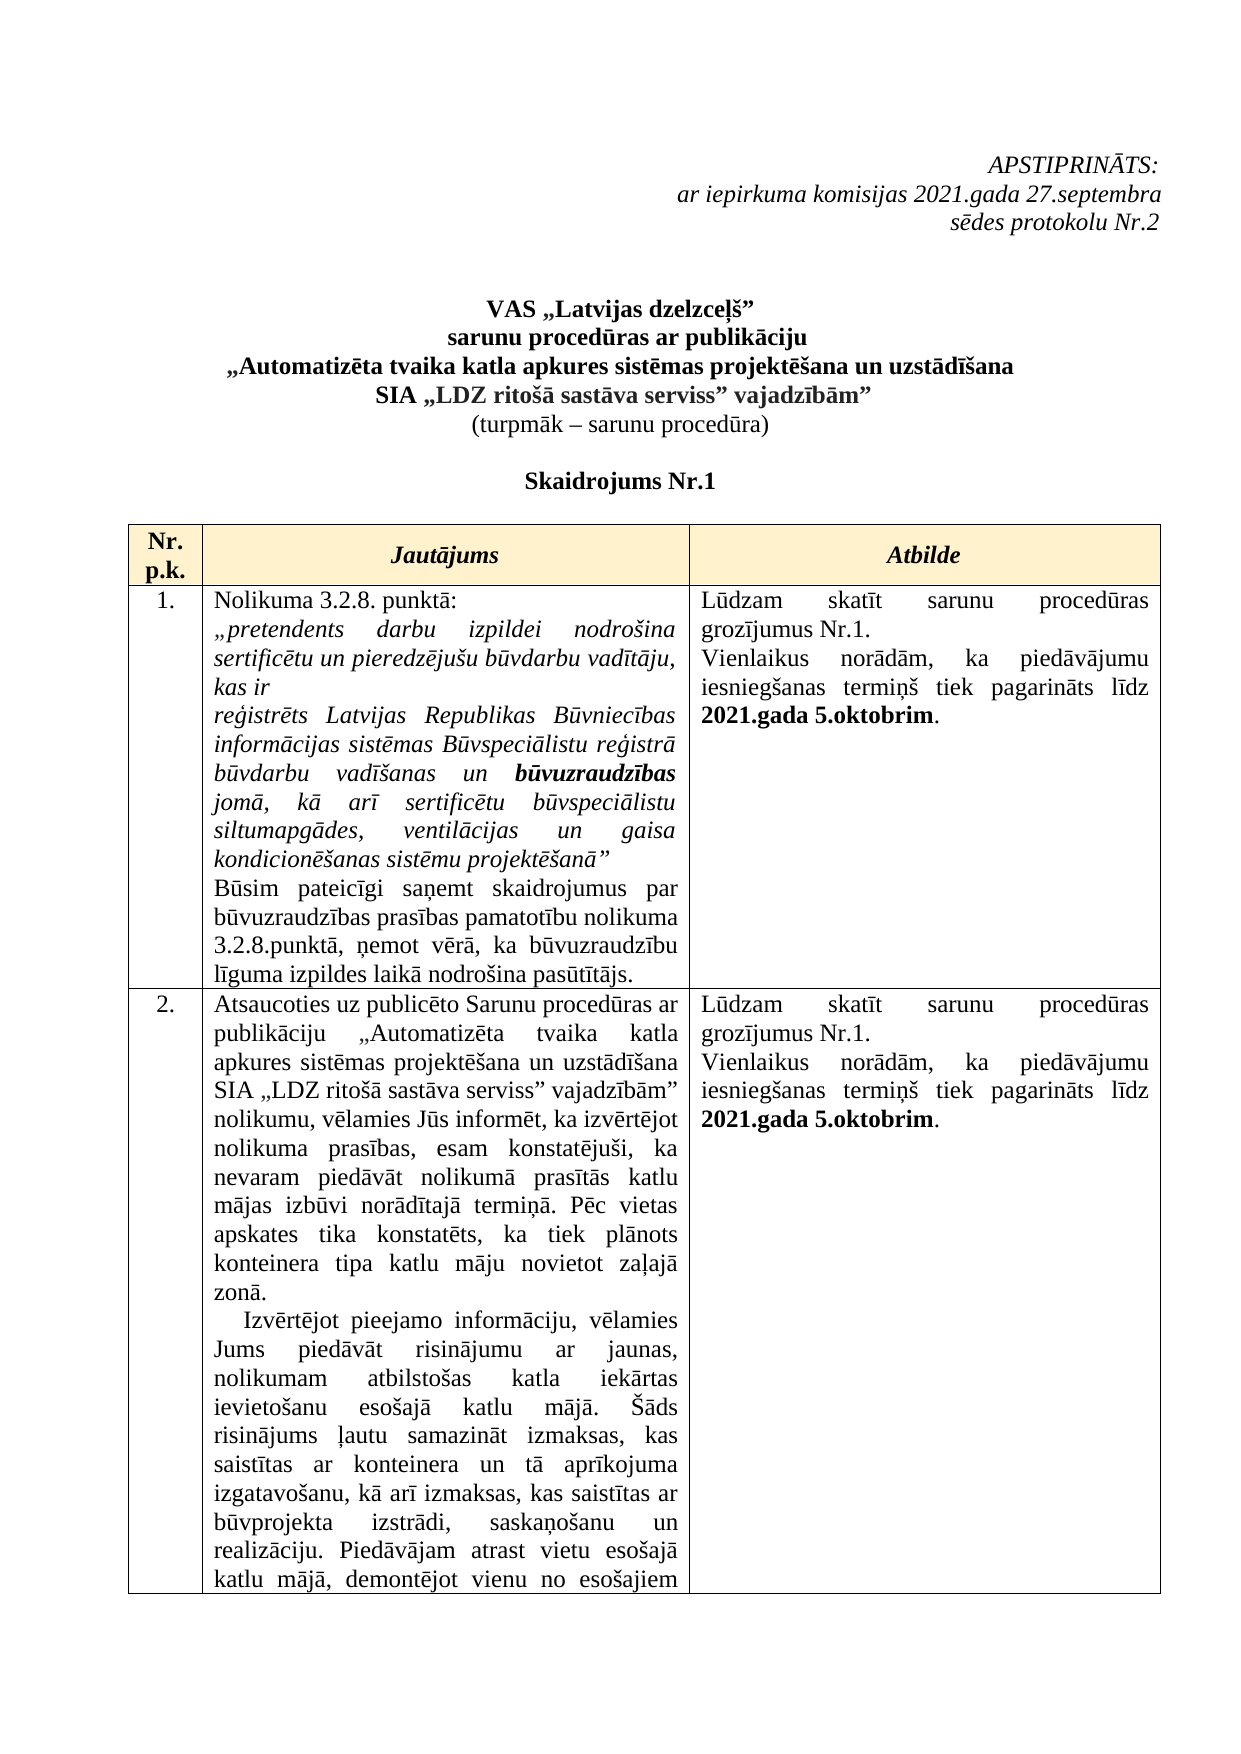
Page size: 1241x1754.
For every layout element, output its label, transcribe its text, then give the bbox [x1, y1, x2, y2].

text VAS „Latvijas dzelzceļš” [187, 294, 1053, 322]
table_header Jautājums [203, 525, 689, 584]
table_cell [690, 989, 1160, 1593]
text APSTIPRINĀTS: [158, 150, 1161, 179]
table_cell Nolikuma 3.2.8. punktā: „pretendents darbu izpildei nodrošina sertificētu un pieredzējušu būvdarbu vadītāju, kas ir reģistrēts Latvijas Republikas Būvniecības informācijas sistēmas Būvspeciālistu reģistrā būvdarbu vadīšanas un būvuzraudzības jomā, kā arī sertificētu būvspeciālistu siltumapgādes, ventilācijas un gaisa kondicionēšanas sistēmu projektēšanā” Būsim pateicīgi saņemt skaidrojumus par būvuzraudzības prasības pamatotību nolikuma 3.2.8.punktā, ņemot vērā, ka būvuzraudzību līguma izpildes laikā nodrošina pasūtītājs. [203, 586, 689, 988]
text ar iepirkuma komisijas 2021.gada 27.septembra [187, 179, 1161, 207]
table_header Atbilde [690, 525, 1160, 584]
text (turpmāk – sarunu procedūra) [217, 409, 1023, 437]
text sarunu procedūras ar publikāciju [202, 322, 1053, 351]
table_header Nr. p.k. [129, 525, 202, 584]
text SIA „LDZ ritošā sastāva serviss” vajadzībām” [217, 380, 1023, 409]
text sēdes protokolu Nr.2 [187, 207, 1161, 236]
table_cell Lūdzam skatīt sarunu procedūras grozījumus Nr.1. Vienlaikus norādām, ka piedāvājumu iesniegšanas termiņš tiek pagarināts līdz 2021.gada 5.oktobrim. [690, 586, 1160, 988]
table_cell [203, 989, 689, 1593]
text „Automatizēta tvaika katla apkures sistēmas projektēšana un uzstādīšana [217, 351, 1023, 380]
text Skaidrojums Nr.1 [217, 466, 1023, 495]
table_cell 2. [129, 989, 202, 1593]
table_cell 1. [129, 586, 202, 988]
